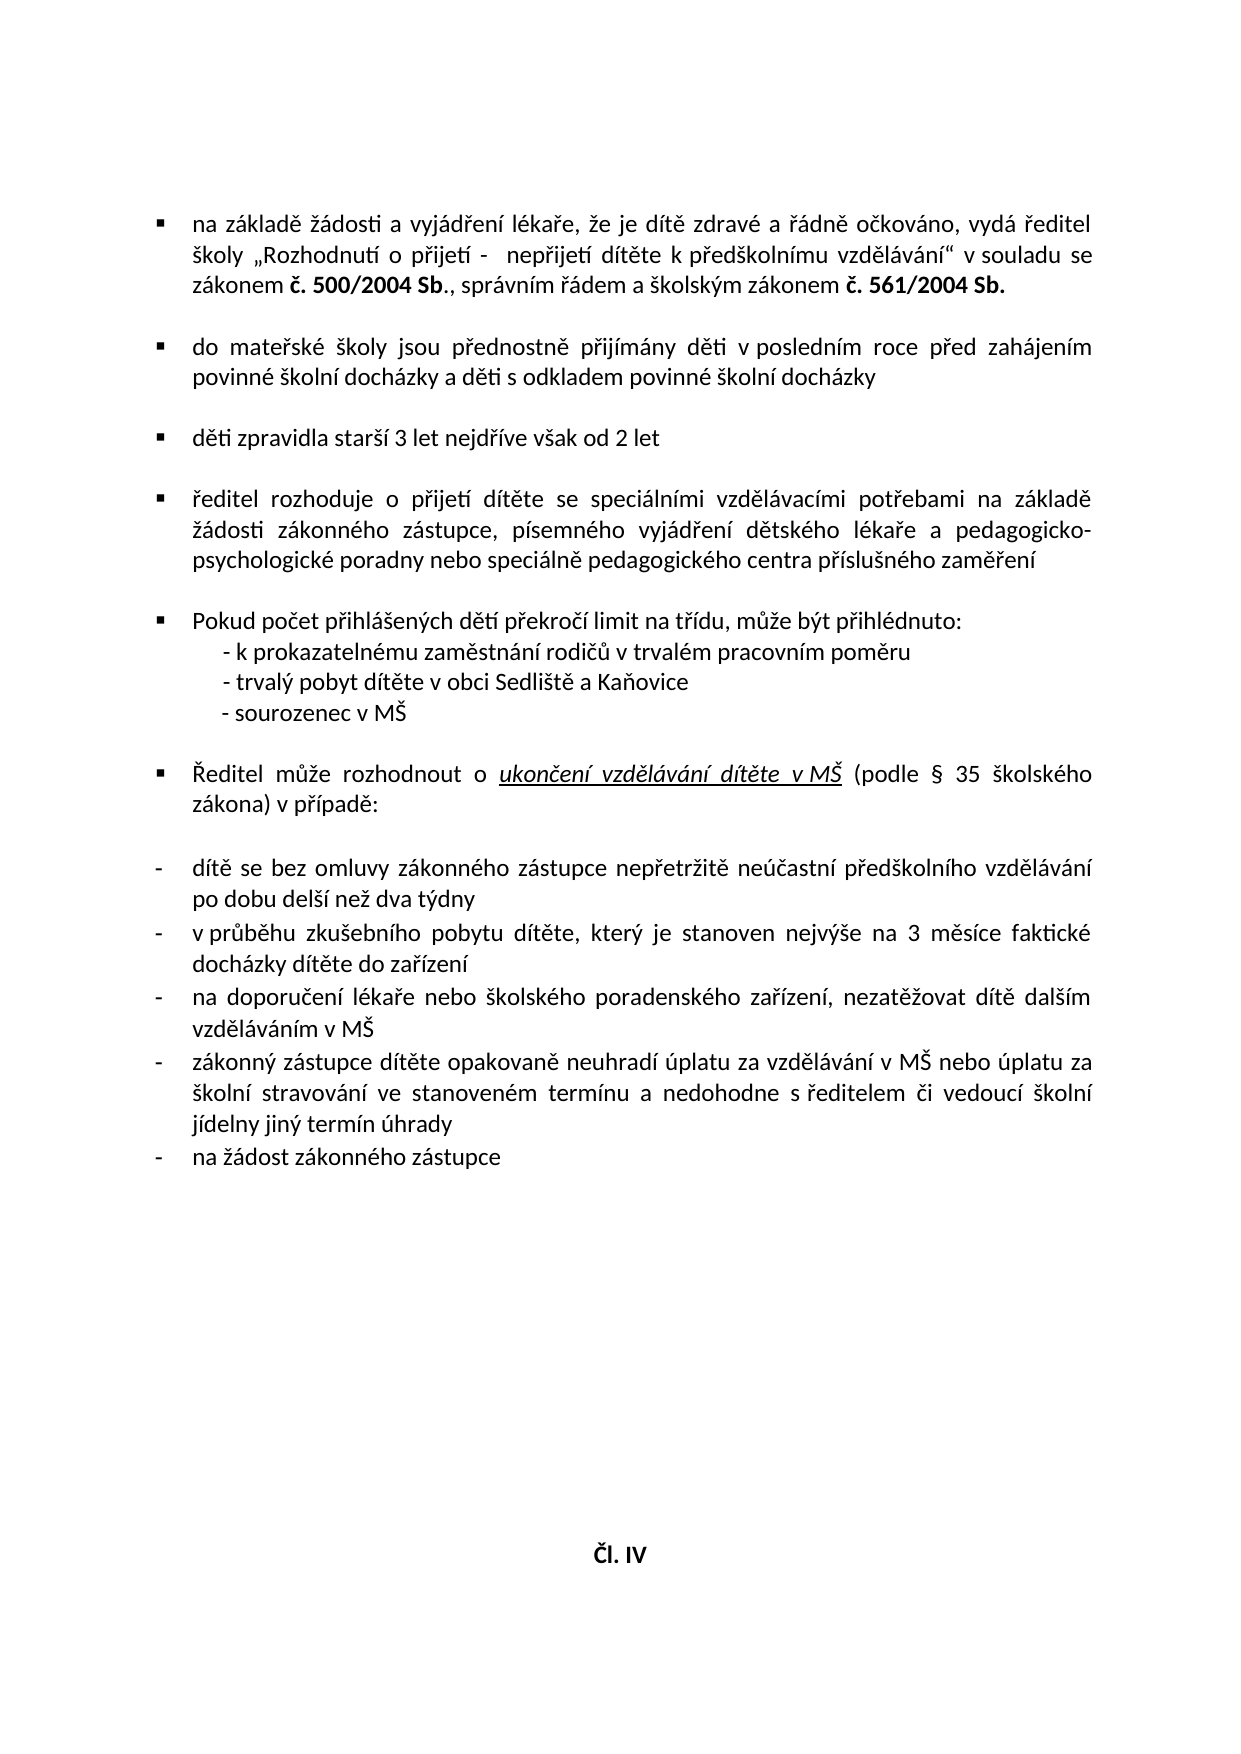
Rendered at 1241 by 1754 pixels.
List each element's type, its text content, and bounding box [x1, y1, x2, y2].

list na žádost zákonného zástupce [154, 1138, 1093, 1172]
list na doporučení lékaře nebo školského poradenského zařízení, nezatěžovat dítě dalším vzděláváním v MŠ [154, 979, 1093, 1043]
list do mateřské školy jsou přednostně přijímány děti v posledním roce před zahájením povinné školní docházky a děti s odkladem povinné školní docházky [154, 331, 1093, 392]
list ředitel rozhoduje o přijetí dítěte se speciálními vzdělávacími potřebami na základě žádosti zákonného zástupce, písemného vyjádření dětského lékaře a pedagogicko-psychologické poradny nebo speciálně pedagogického centra příslušného zaměření [154, 483, 1093, 575]
list Pokud počet přihlášených dětí překročí limit na třídu, může být přihlédnuto: [154, 605, 1093, 636]
list v průběhu zkušebního pobytu dítěte, který je stanoven nejvýše na 3 měsíce faktické docházky dítěte do zařízení [154, 914, 1093, 979]
text - k prokazatelnému zaměstnání rodičů v trvalém pracovním poměru - trvalý pobyt dítěte v obci Sedliště a Kaňovice [223, 636, 1093, 697]
text Čl. IV [148, 1539, 1093, 1569]
list na základě žádosti a vyjádření lékaře, že je dítě zdravé a řádně očkováno, vydá ředitel školy „Rozhodnutí o přijetí - nepřijetí dítěte k předškolnímu vzdělávání“ v souladu se zákonem č. 500/2004 Sb., správním řádem a školským zákonem č. 561/2004 Sb. [154, 209, 1093, 300]
list děti zpravidla starší 3 let nejdříve však od 2 let [154, 422, 1093, 453]
list Ředitel může rozhodnout o ukončení vzdělávání dítěte v MŠ (podle § 35 školského zákona) v případě: [154, 758, 1093, 819]
list zákonný zástupce dítěte opakovaně neuhradí úplatu za vzdělávání v MŠ nebo úplatu za školní stravování ve stanoveném termínu a nedohodne s ředitelem či vedoucí školní jídelny jiný termín úhrady [154, 1043, 1093, 1138]
list dítě se bez omluvy zákonného zástupce nepřetržitě neúčastní předškolního vzdělávání po dobu delší než dva týdny [154, 849, 1093, 914]
text - sourozenec v MŠ [148, 697, 1093, 727]
